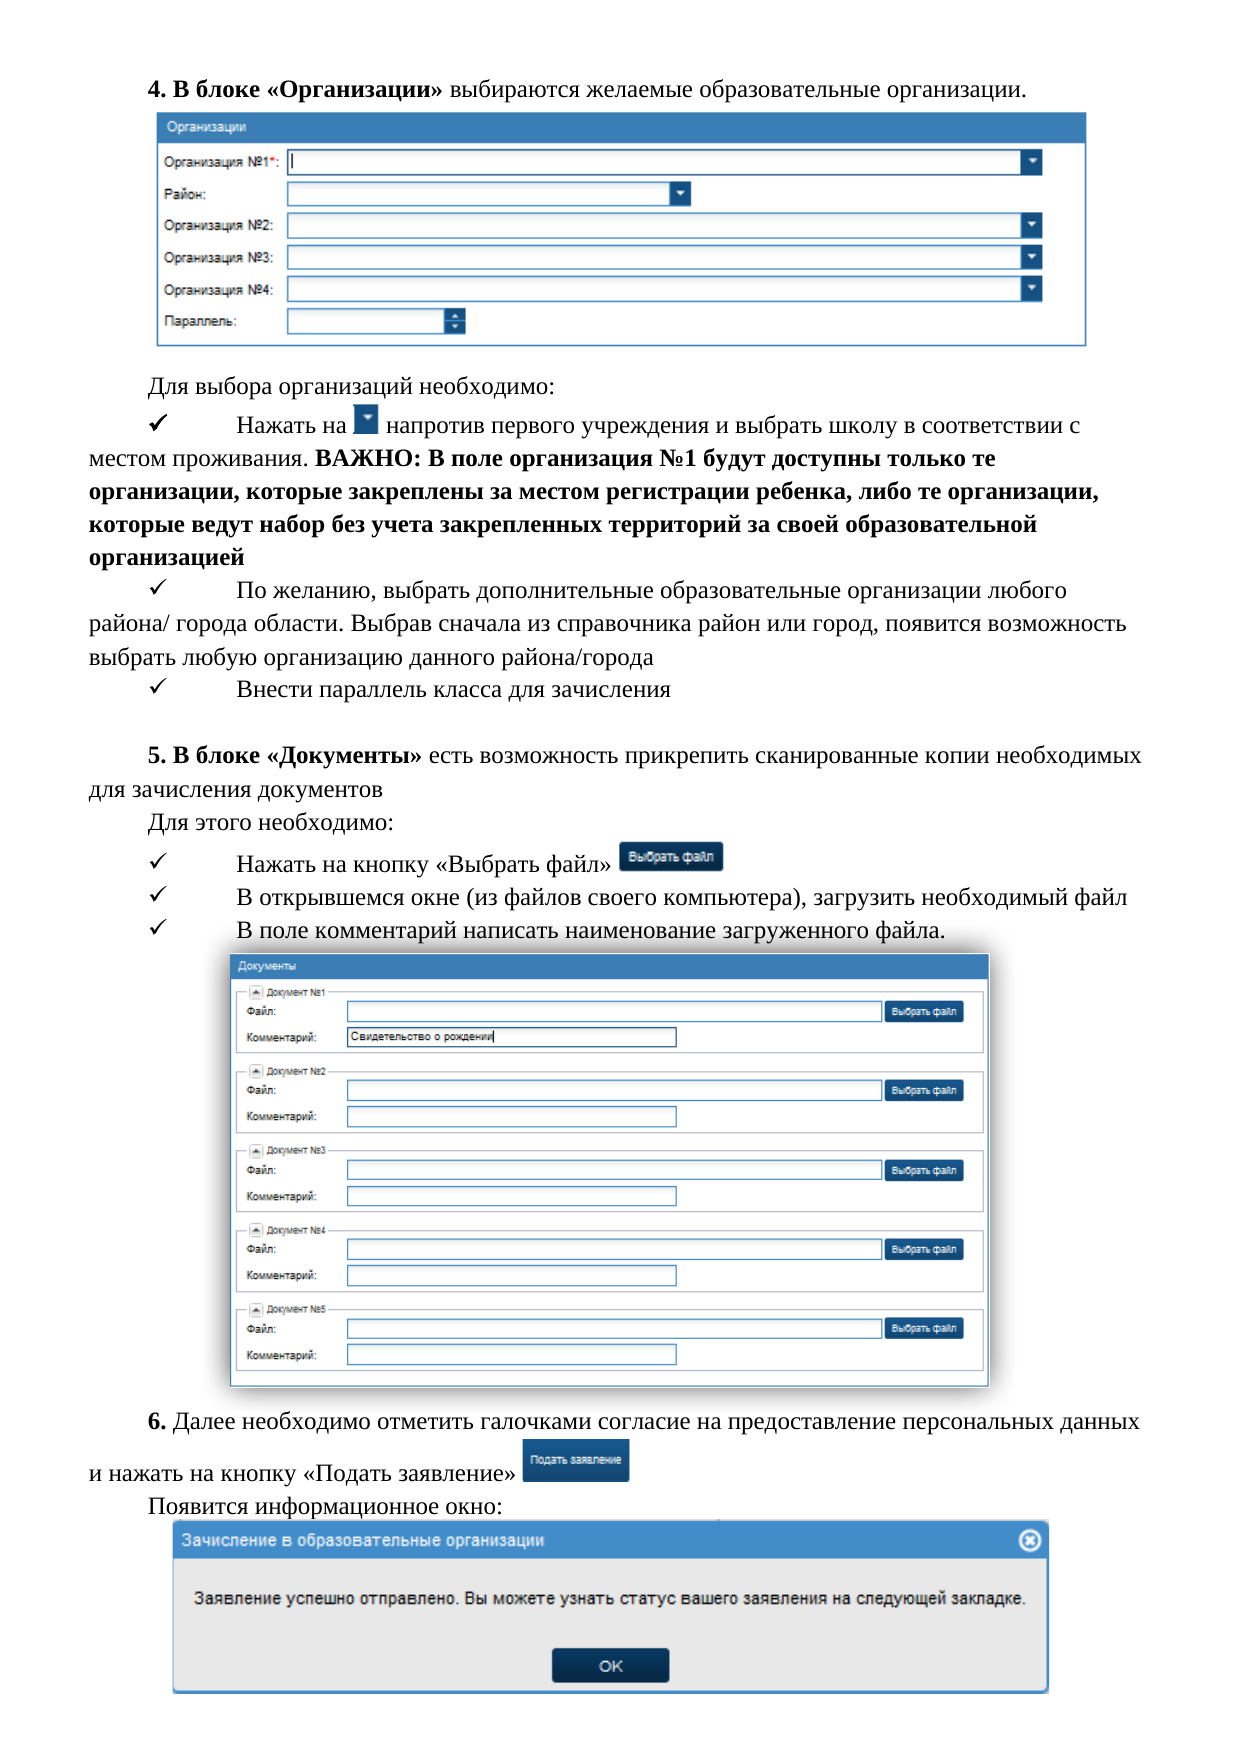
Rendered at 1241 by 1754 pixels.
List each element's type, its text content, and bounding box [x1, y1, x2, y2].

list 5. В блоке «Документы» есть возможность прикрепить сканированные копии необходимых для зачисления документов [89, 741, 1152, 802]
text 4. В блоке «Организации» выбираются желаемые образовательные организации. [89, 74, 1152, 103]
list В поле комментарий написать наименование загруженного файла. [89, 915, 1152, 944]
list В открывшемся окне (из файлов своего компьютера), загрузить необходимый файл [89, 882, 1152, 911]
text Появится информационное окно: [89, 1491, 1152, 1520]
list Нажать на напротив первого учреждения и выбрать школу в соответствии с местом проживания. ВАЖНО: В поле организация №1 будут доступны только те организации, которые закреплены за местом регистрации ребенка, либо те организации, которые ведут набор без учета закрепленных территорий за своей образовательной организацией [89, 404, 1152, 571]
list По желанию, выбрать дополнительные образовательные организации любого района/ города области. Выбрав сначала из справочника район или город, появится возможность выбрать любую организацию данного района/города [89, 576, 1152, 670]
text Для выбора организаций необходимо: [89, 371, 1152, 400]
list Нажать на кнопку «Выбрать файл» [89, 840, 1152, 878]
text Для этого необходимо: [89, 807, 1152, 835]
text 6. Далее необходимо отметить галочками согласие на предоставление персональных данных и нажать на кнопку «Подать заявление» [89, 1406, 1152, 1487]
list Внести параллель класса для зачисления [89, 674, 1152, 703]
